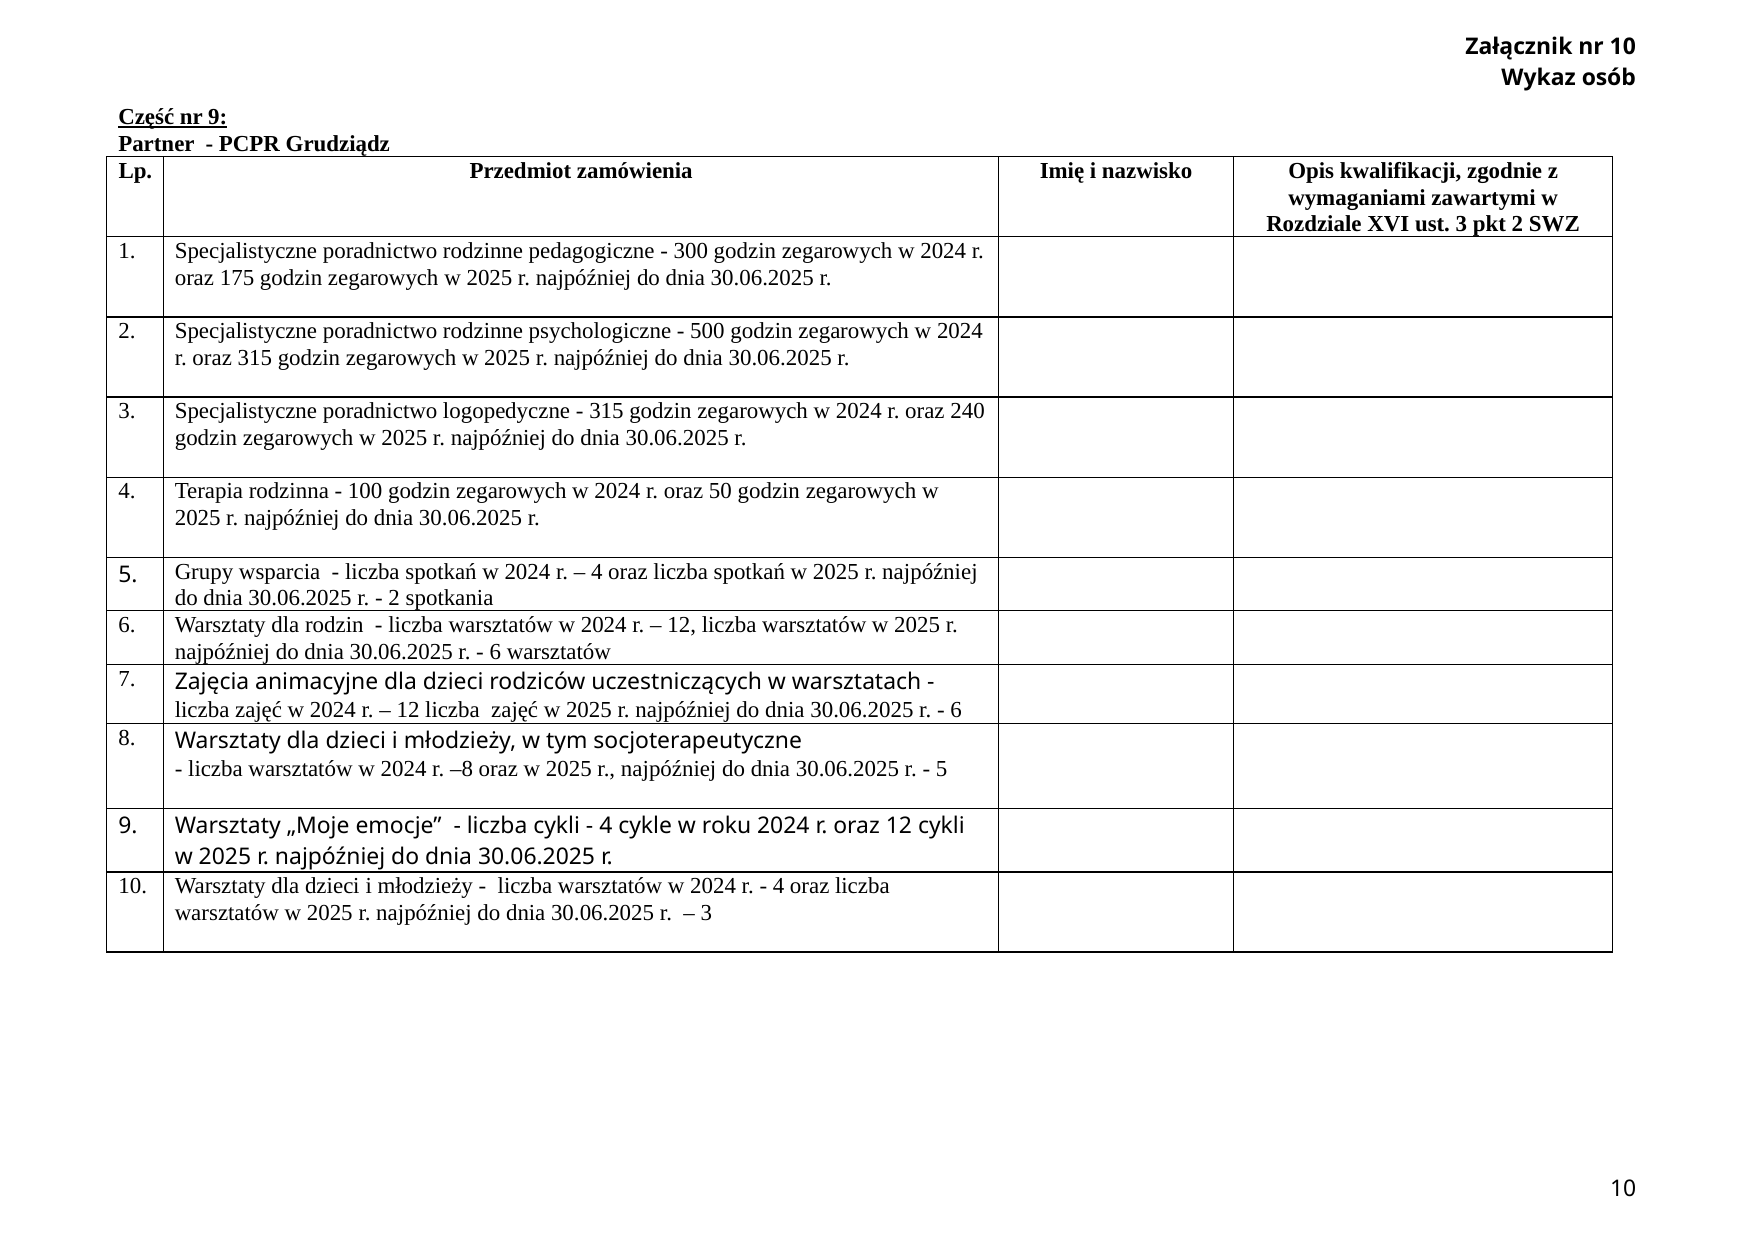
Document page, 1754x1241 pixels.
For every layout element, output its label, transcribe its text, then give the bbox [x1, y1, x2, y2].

table_cell Specjalistyczne poradnictwo logopedyczne - 315 godzin zegarowych w 2024 r. oraz 240 godzin zegarowych w 2025 r. najpóźniej do dnia 30.06.2025 r. [164, 398, 998, 477]
table_cell Specjalistyczne poradnictwo rodzinne pedagogiczne - 300 godzin zegarowych w 2024 r. oraz 175 godzin zegarowych w 2025 r. najpóźniej do dnia 30.06.2025 r. [164, 237, 998, 316]
table_cell [1234, 665, 1612, 723]
table_cell 7. [107, 665, 163, 723]
table_header Przedmiot zamówienia [164, 157, 998, 236]
table_cell [1234, 398, 1612, 477]
table_header Imię i nazwisko [999, 157, 1233, 236]
table_cell [999, 318, 1233, 396]
table_cell Specjalistyczne poradnictwo rodzinne psychologiczne - 500 godzin zegarowych w 2024 r. oraz 315 godzin zegarowych w 2025 r. najpóźniej do dnia 30.06.2025 r. [164, 318, 998, 396]
table_cell [1234, 873, 1612, 951]
table_cell 10. [107, 873, 163, 951]
table_cell [999, 558, 1233, 610]
table_cell Warsztaty „Moje emocje” - liczba cykli - 4 cykle w roku 2024 r. oraz 12 cykli w 2025 r. najpóźniej do dnia 30.06.2025 r. [164, 809, 998, 871]
table_cell 1. [107, 237, 163, 316]
table_cell [1234, 611, 1612, 664]
table_header Opis kwalifikacji, zgodnie z wymaganiami zawartymi w Rozdziale XVI ust. 3 pkt 2 SWZ [1234, 157, 1612, 236]
table_cell [999, 809, 1233, 871]
table_cell [1234, 724, 1612, 808]
table_cell [999, 611, 1233, 664]
table_cell 8. [107, 724, 163, 808]
table_cell 5. [107, 558, 163, 610]
table_cell 3. [107, 398, 163, 477]
table_cell [999, 398, 1233, 477]
table_cell Terapia rodzinna - 100 godzin zegarowych w 2024 r. oraz 50 godzin zegarowych w 2025 r. najpóźniej do dnia 30.06.2025 r. [164, 478, 998, 557]
table_cell [999, 724, 1233, 808]
table_cell 9. [107, 809, 163, 871]
text Partner - PCPR Grudziądz [118, 130, 1636, 156]
table_cell Warsztaty dla dzieci i młodzieży - liczba warsztatów w 2024 r. - 4 oraz liczba warsztatów w 2025 r. najpóźniej do dnia 30.06.2025 r. – 3 [164, 873, 998, 951]
table_cell [1234, 318, 1612, 396]
table_cell [1234, 478, 1612, 557]
table_cell Zajęcia animacyjne dla dzieci rodziców uczestniczących w warsztatach - liczba zajęć w 2024 r. – 12 liczba zajęć w 2025 r. najpóźniej do dnia 30.06.2025 r. - 6 [164, 665, 998, 723]
table_cell [999, 237, 1233, 316]
table_cell Warsztaty dla rodzin - liczba warsztatów w 2024 r. – 12, liczba warsztatów w 2025 r. najpóźniej do dnia 30.06.2025 r. - 6 warsztatów [164, 611, 998, 664]
table_cell [999, 665, 1233, 723]
table_cell [1234, 558, 1612, 610]
table_header Lp. [107, 157, 163, 236]
table_cell [999, 873, 1233, 951]
table_cell Warsztaty dla dzieci i młodzieży, w tym socjoterapeutyczne - liczba warsztatów w 2024 r. –8 oraz w 2025 r., najpóźniej do dnia 30.06.2025 r. - 5 [164, 724, 998, 808]
table_cell [999, 478, 1233, 557]
table_cell Grupy wsparcia - liczba spotkań w 2024 r. – 4 oraz liczba spotkań w 2025 r. najpóźniej do dnia 30.06.2025 r. - 2 spotkania [164, 558, 998, 610]
table_cell [1234, 237, 1612, 316]
table_cell 2. [107, 318, 163, 396]
table_cell 4. [107, 478, 163, 557]
text Część nr 9: [118, 103, 1636, 130]
table_cell 6. [107, 611, 163, 664]
table_cell [1234, 809, 1612, 871]
